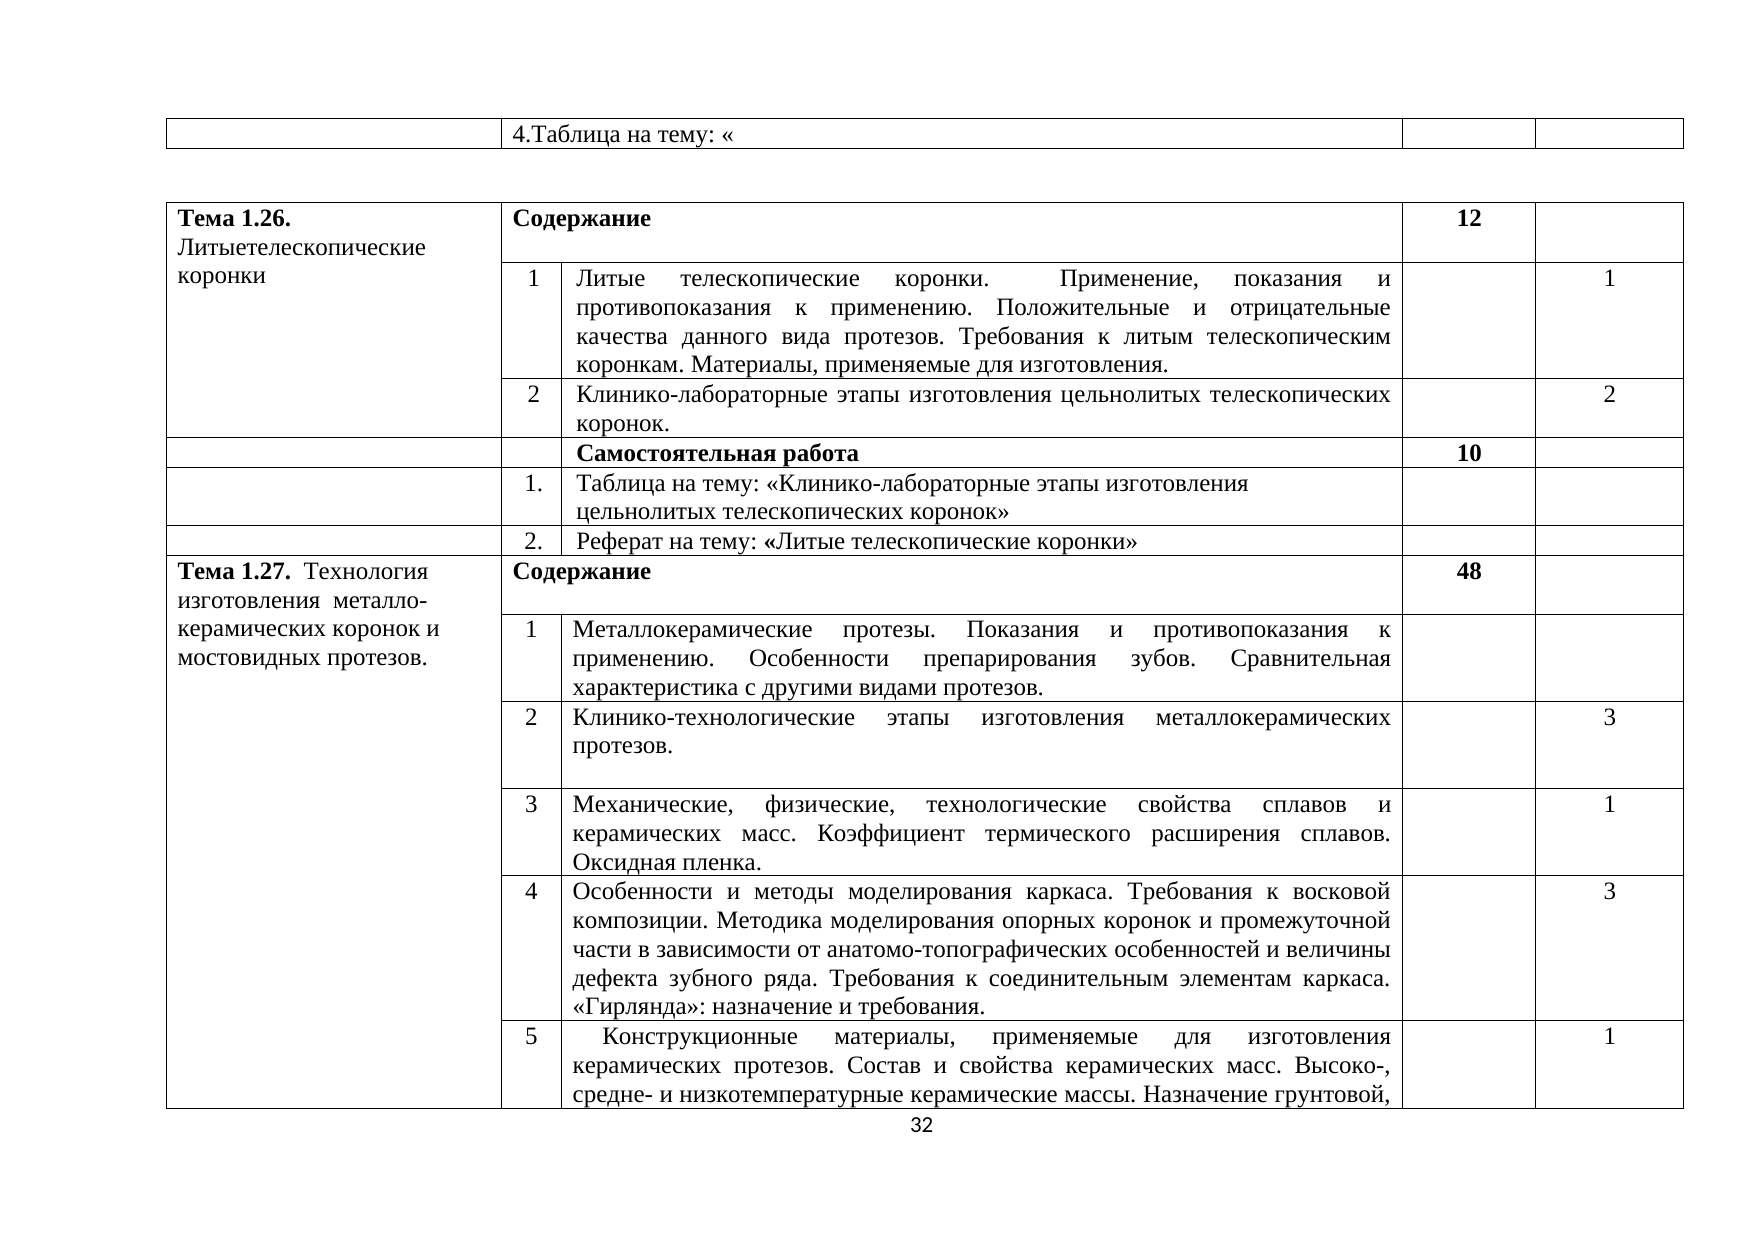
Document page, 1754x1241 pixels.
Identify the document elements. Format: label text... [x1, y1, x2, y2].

table_header 12 [1403, 203, 1535, 262]
table_cell 2 [502, 379, 561, 437]
table_cell Самостоятельная работа [562, 438, 1402, 467]
table_cell 5 [502, 1021, 561, 1107]
table_cell Содержание [502, 556, 1402, 613]
table_cell 1 [502, 615, 561, 701]
table_header [1536, 203, 1683, 262]
table_cell [1403, 379, 1535, 437]
table_cell Особенности и методы моделирования каркаса. Требования к восковой композиции. Методика моделирования опорных коронок и промежуточной части в зависимости от анатомо-топографических особенностей и величины дефекта зубного ряда. Требования к соединительным элементам каркаса. «Гирлянда»: назначение и требования. [562, 876, 1402, 1020]
table_cell [167, 438, 501, 467]
table_cell 1 [1536, 1021, 1683, 1107]
table_cell Механические, физические, технологические свойства сплавов и керамических масс. Коэффициент термического расширения сплавов. Оксидная пленка. [562, 789, 1402, 875]
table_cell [562, 1021, 1402, 1107]
table_cell Таблица на тему: «Клинико-лабораторные этапы изготовления цельнолитых телескопических коронок» [562, 468, 1402, 525]
table_cell 1. [502, 468, 561, 525]
table_cell 48 [1403, 556, 1535, 613]
table_cell [1403, 876, 1535, 1020]
table_cell 1 [1536, 789, 1683, 875]
table_cell Клинико-технологические этапы изготовления металлокерамических протезов. [562, 702, 1402, 788]
table_cell 3 [502, 789, 561, 875]
table_cell [1403, 468, 1535, 525]
table_cell 3 [1536, 876, 1683, 1020]
table_cell [1536, 468, 1683, 525]
table_cell 1 [1536, 263, 1683, 378]
table_cell Клинико-лабораторные этапы изготовления цельнолитых телескопических коронок. [562, 379, 1402, 437]
table_cell Тема 1.27. Технология изготовления металло-керамических коронок и мостовидных протезов. [167, 556, 501, 1107]
table_cell [1403, 1021, 1535, 1107]
table_cell [167, 526, 501, 555]
table_cell [1403, 263, 1535, 378]
table_cell 4 [502, 876, 561, 1020]
table_cell 2 [1536, 379, 1683, 437]
table_cell [1536, 526, 1683, 555]
table_cell [1536, 556, 1683, 613]
table_cell 4.Таблица на тему: « [502, 119, 1402, 148]
table_cell [502, 438, 561, 467]
table_cell [1403, 789, 1535, 875]
table_header Содержание [502, 203, 1402, 262]
table_cell [1403, 702, 1535, 788]
table_cell Металлокерамические протезы. Показания и противопоказания к применению. Особенности препарирования зубов. Сравнительная характеристика с другими видами протезов. [562, 615, 1402, 701]
table_cell [1536, 615, 1683, 701]
table_cell 2. [502, 526, 561, 555]
table_cell [1536, 438, 1683, 467]
table_cell [1403, 615, 1535, 701]
table_cell 10 [1403, 438, 1535, 467]
table_cell [1536, 119, 1683, 148]
table_cell [167, 468, 501, 525]
table_cell [1403, 526, 1535, 555]
table_header Тема 1.26. Литыетелескопические коронки [167, 203, 501, 437]
table_cell 2 [502, 702, 561, 788]
table_cell 3 [1536, 702, 1683, 788]
table_cell Реферат на тему: «Литые телескопические коронки» [562, 526, 1402, 555]
table_cell [1403, 119, 1535, 148]
table_cell [167, 119, 501, 148]
table_cell Литые телескопические коронки. Применение, показания и противопоказания к применению. Положительные и отрицательные качества данного вида протезов. Требования к литым телескопическим коронкам. Материалы, применяемые для изготовления. [562, 263, 1402, 378]
table_cell 1 [502, 263, 561, 378]
